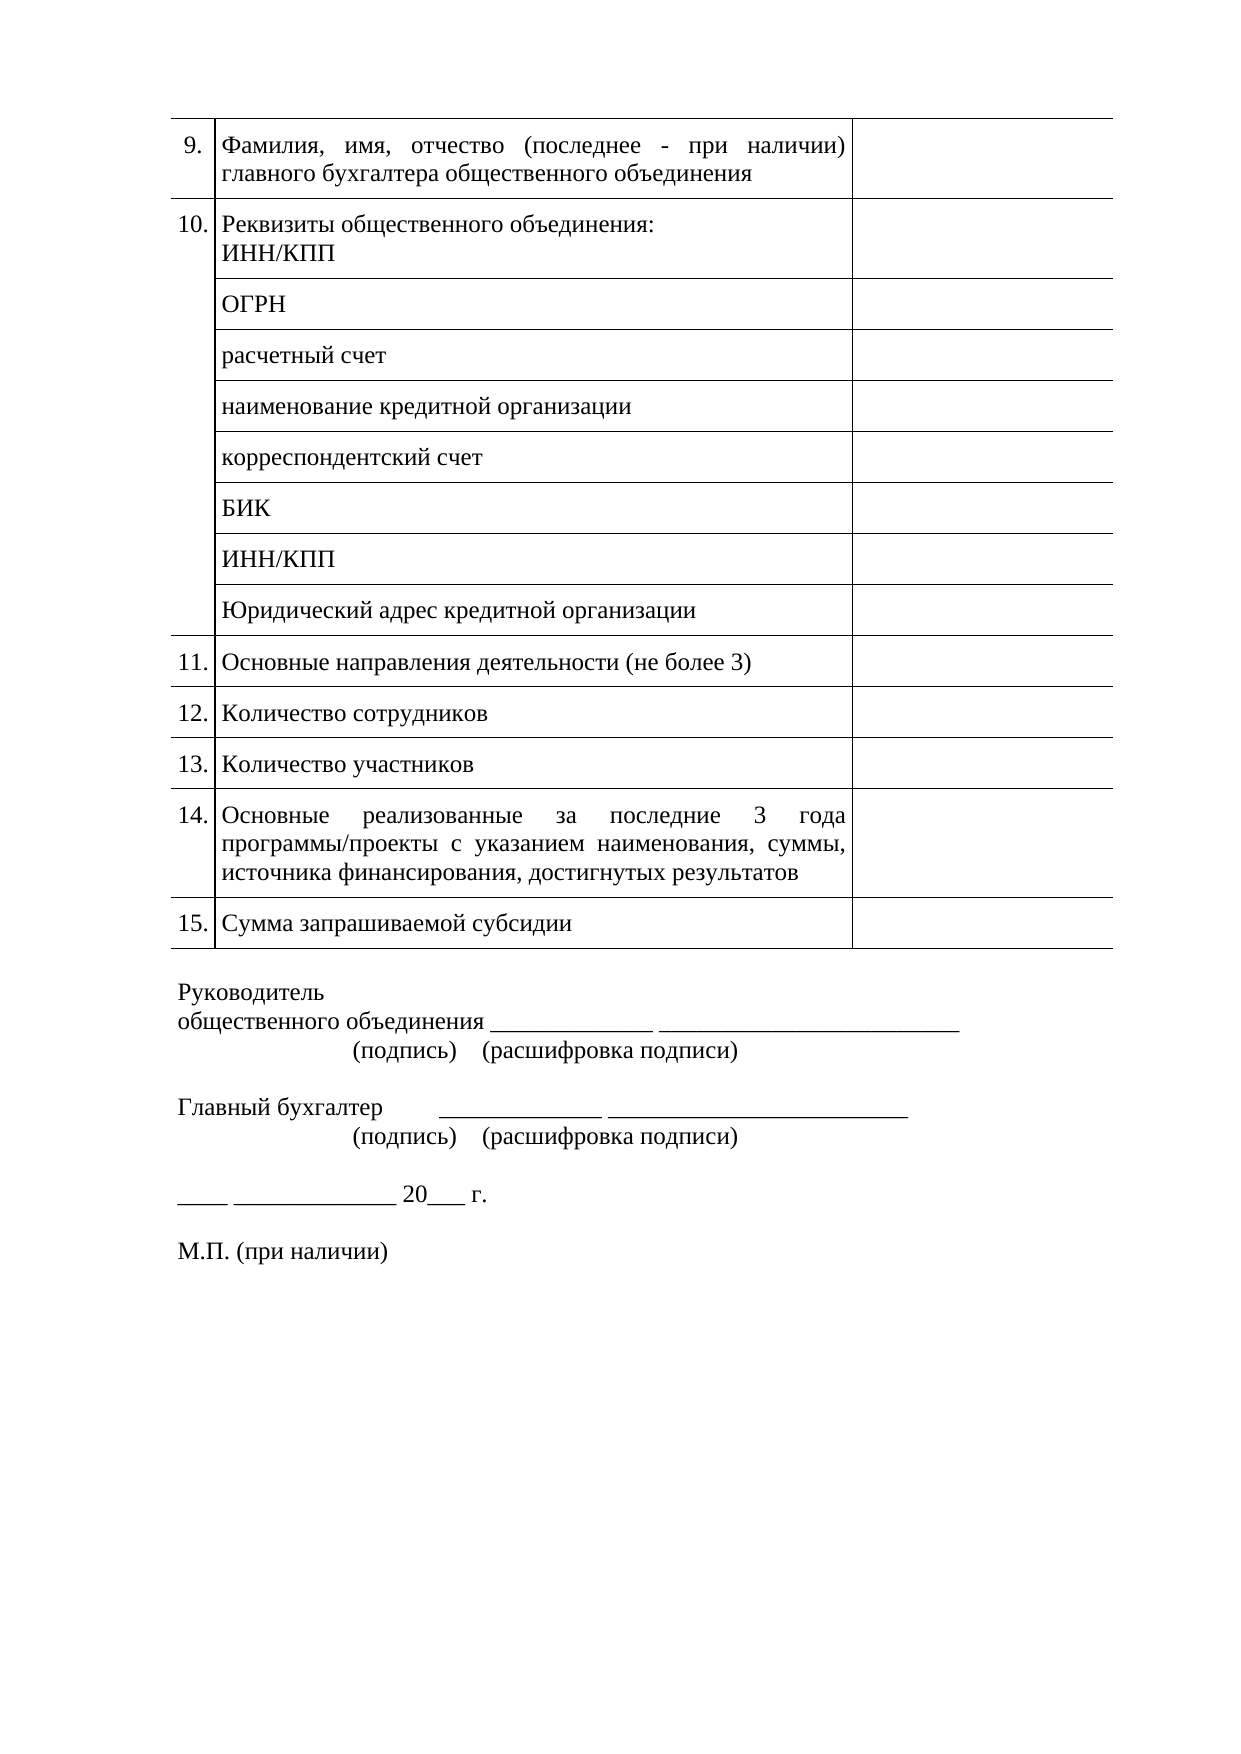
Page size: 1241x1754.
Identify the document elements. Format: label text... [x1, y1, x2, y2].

table_cell 15. [171, 898, 214, 948]
table_cell расчетный счет [216, 330, 852, 380]
table_cell [853, 687, 1112, 737]
table_cell [853, 119, 1112, 198]
table_cell корреспондентский счет [216, 432, 852, 482]
table_cell наименование кредитной организации [216, 381, 852, 431]
table_cell Основные реализованные за последние 3 года программы/проекты с указанием наименования, суммы, источника финансирования, достигнутых результатов [216, 789, 852, 897]
table_cell БИК [216, 483, 852, 533]
table_cell 10. [171, 199, 214, 635]
table_cell 14. [171, 789, 214, 897]
table_cell [853, 585, 1112, 635]
text ____ _____________ 20___ г. [177, 1179, 1152, 1207]
text Руководитель [177, 977, 1152, 1006]
table_cell [853, 636, 1112, 686]
table_cell 11. [171, 636, 214, 686]
table_cell Реквизиты общественного объединения: ИНН/КПП [216, 199, 852, 278]
table_cell [853, 279, 1112, 329]
table_cell [853, 738, 1112, 788]
text (подпись) (расшифровка подписи) [177, 1035, 1152, 1064]
table_cell [853, 199, 1112, 278]
table_cell 12. [171, 687, 214, 737]
table_cell Сумма запрашиваемой субсидии [216, 898, 852, 948]
table_cell Основные направления деятельности (не более 3) [216, 636, 852, 686]
table_cell Фамилия, имя, отчество (последнее - при наличии) главного бухгалтера общественного объединения [216, 119, 852, 198]
table_cell Юридический адрес кредитной организации [216, 585, 852, 635]
text Главный бухгалтер _____________ ________________________ [177, 1092, 1152, 1121]
table_cell Количество сотрудников [216, 687, 852, 737]
table_cell [853, 381, 1112, 431]
table_cell ОГРН [216, 279, 852, 329]
text М.П. (при наличии) [177, 1236, 1152, 1265]
table_cell 9. [171, 119, 214, 198]
table_cell 13. [171, 738, 214, 788]
table_cell ИНН/КПП [216, 534, 852, 584]
table_cell [853, 483, 1112, 533]
table_cell Количество участников [216, 738, 852, 788]
table_cell [853, 534, 1112, 584]
table_cell [853, 330, 1112, 380]
table_cell [853, 898, 1112, 948]
table_cell [853, 789, 1112, 897]
text (подпись) (расшифровка подписи) [177, 1121, 1152, 1150]
table_cell [853, 432, 1112, 482]
text общественного объединения _____________ ________________________ [177, 1006, 1152, 1035]
